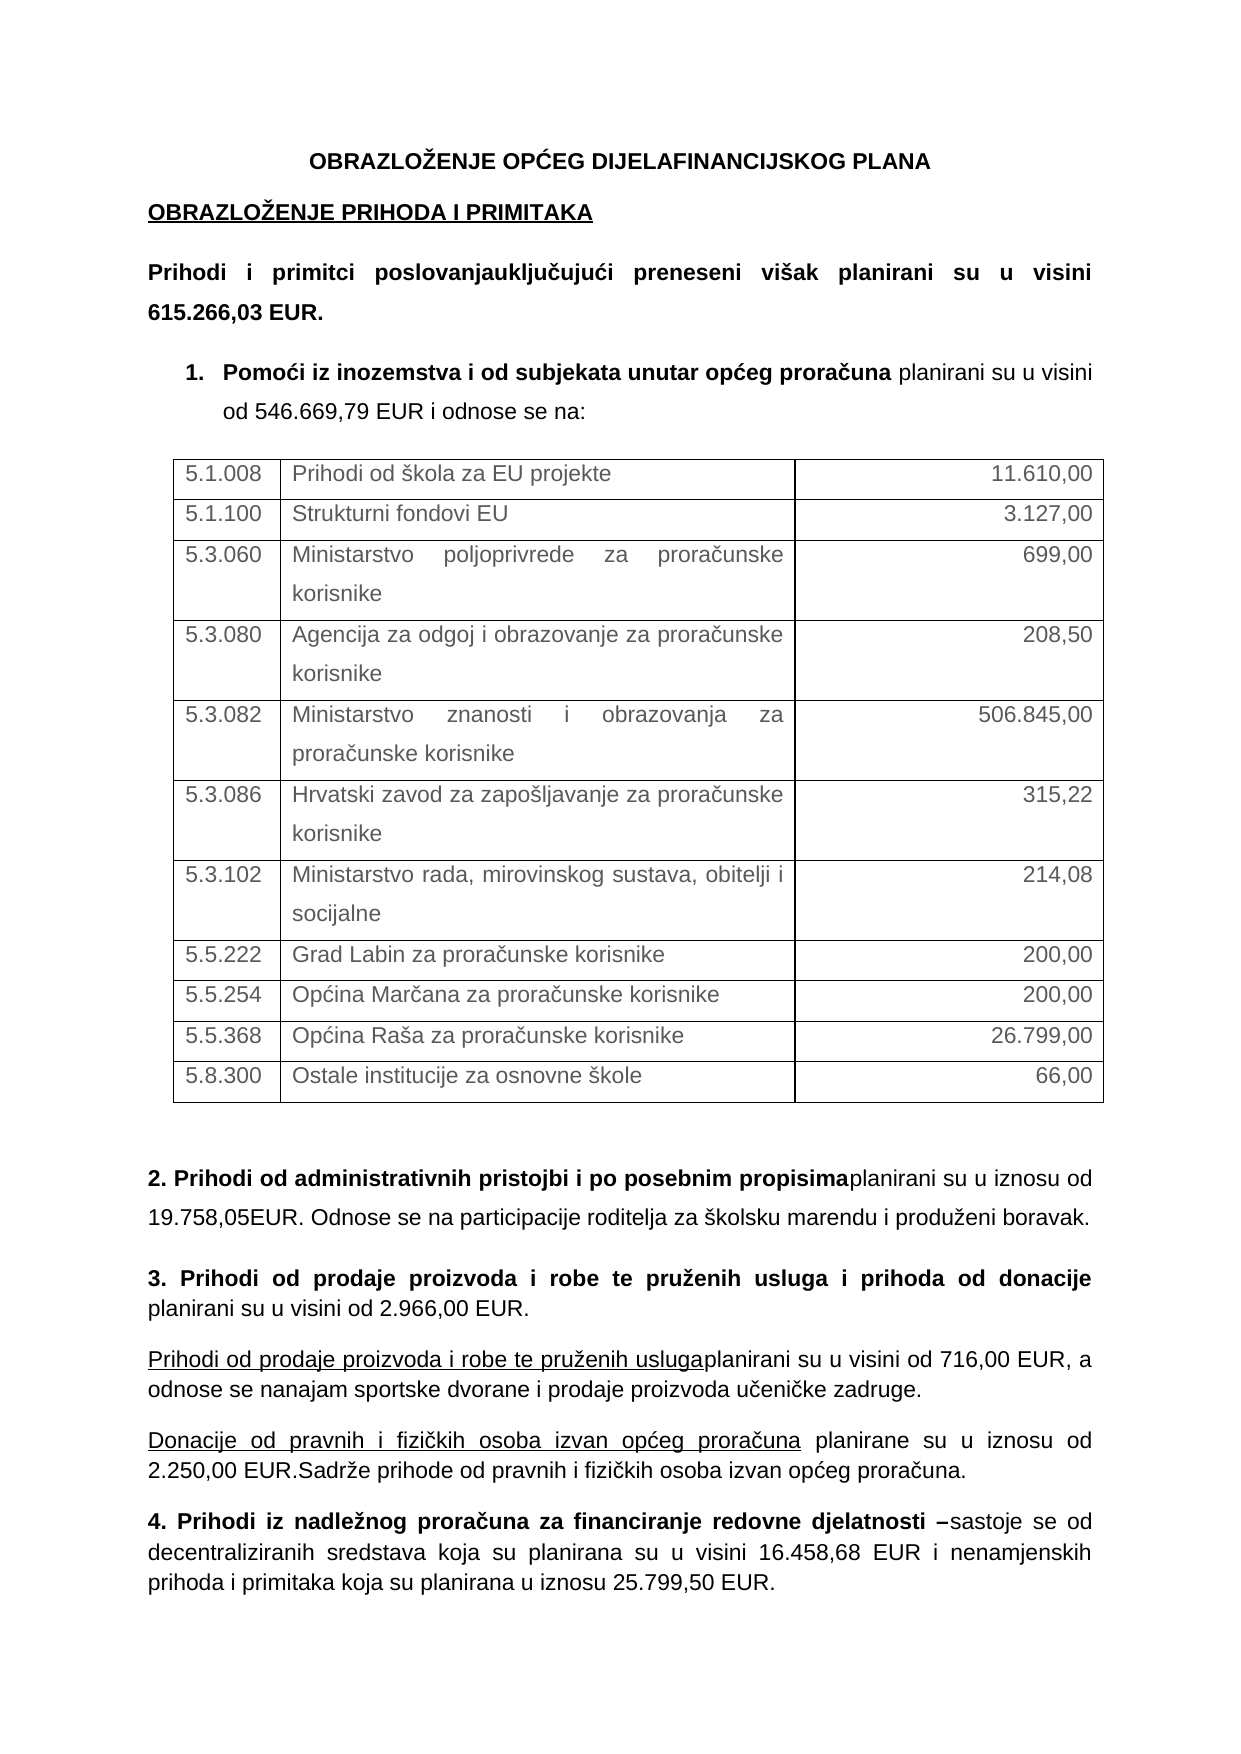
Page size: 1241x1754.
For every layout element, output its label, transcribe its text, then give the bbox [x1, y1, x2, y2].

table_cell 5.3.102 [174, 861, 280, 939]
table_header 5.1.008 [174, 460, 280, 499]
table_cell 26.799,00 [796, 1022, 1103, 1061]
table_cell 3.127,00 [796, 500, 1103, 539]
table_cell 66,00 [796, 1062, 1103, 1102]
list Pomoći iz inozemstva i od subjekata unutar općeg proračuna planirani su u visini od 546.669,79 EUR i odnose se na: [185, 359, 1093, 424]
text OBRAZLOŽENJE PRIHODA I PRIMITAKA [148, 199, 1093, 225]
table_cell 5.3.086 [174, 781, 280, 859]
table_cell Ministarstvo poljoprivrede za proračunske korisnike [281, 541, 794, 619]
table_cell 506.845,00 [796, 701, 1103, 779]
table_cell 5.5.254 [174, 981, 280, 1021]
table_cell 5.8.300 [174, 1062, 280, 1102]
table_cell 5.3.060 [174, 541, 280, 619]
table_cell 200,00 [796, 981, 1103, 1021]
table_cell Ostale institucije za osnovne škole [281, 1062, 794, 1102]
table_cell 208,50 [796, 621, 1103, 699]
table_cell 5.5.222 [174, 941, 280, 980]
text 3. Prihodi od prodaje proizvoda i robe te pruženih usluga i prihoda od donacije planirani su u visini od 2.966,00 EUR. [148, 1264, 1093, 1321]
table_cell Općina Raša za proračunske korisnike [281, 1022, 794, 1061]
table_cell 315,22 [796, 781, 1103, 859]
table_cell Agencija za odgoj i obrazovanje za proračunske korisnike [281, 621, 794, 699]
text 2. Prihodi od administrativnih pristojbi i po posebnim propisimaplanirani su u iznosu od 19.758,05EUR. Odnose se na participacije roditelja za školsku marendu i produženi boravak. [148, 1165, 1093, 1231]
table_cell 214,08 [796, 861, 1103, 939]
table_cell 5.1.100 [174, 500, 280, 539]
table_cell Ministarstvo rada, mirovinskog sustava, obitelji i socijalne [281, 861, 794, 939]
text Prihodi i primitci poslovanjauključujući preneseni višak planirani su u visini 615.266,03 EUR. [148, 259, 1093, 325]
table_cell 5.5.368 [174, 1022, 280, 1061]
text OBRAZLOŽENJE OPĆEG DIJELAFINANCIJSKOG PLANA [148, 148, 1093, 174]
table_cell Hrvatski zavod za zapošljavanje za proračunske korisnike [281, 781, 794, 859]
table_cell Strukturni fondovi EU [281, 500, 794, 539]
table_cell Ministarstvo znanosti i obrazovanja za proračunske korisnike [281, 701, 794, 779]
table_cell 200,00 [796, 941, 1103, 980]
table_header Prihodi od škola za EU projekte [281, 460, 794, 499]
table_cell Grad Labin za proračunske korisnike [281, 941, 794, 980]
table_cell 5.3.082 [174, 701, 280, 779]
table_cell Općina Marčana za proračunske korisnike [281, 981, 794, 1021]
table_header 11.610,00 [796, 460, 1103, 499]
table_cell 5.3.080 [174, 621, 280, 699]
text Prihodi od prodaje proizvoda i robe te pruženih uslugaplanirani su u visini od 716,00 EUR, a odnose se nanajam sportske dvorane i prodaje proizvoda učeničke zadruge. [148, 1346, 1093, 1402]
table_cell 699,00 [796, 541, 1103, 619]
text Donacije od pravnih i fizičkih osoba izvan općeg proračuna planirane su u iznosu od 2.250,00 EUR.Sadrže prihode od pravnih i fizičkih osoba izvan općeg proračuna. [148, 1427, 1093, 1483]
text 4. Prihodi iz nadležnog proračuna za financiranje redovne djelatnosti –sastoje se od decentraliziranih sredstava koja su planirana su u visini 16.458,68 EUR i nenamjenskih prihoda i primitaka koja su planirana u iznosu 25.799,50 EUR. [148, 1508, 1093, 1595]
